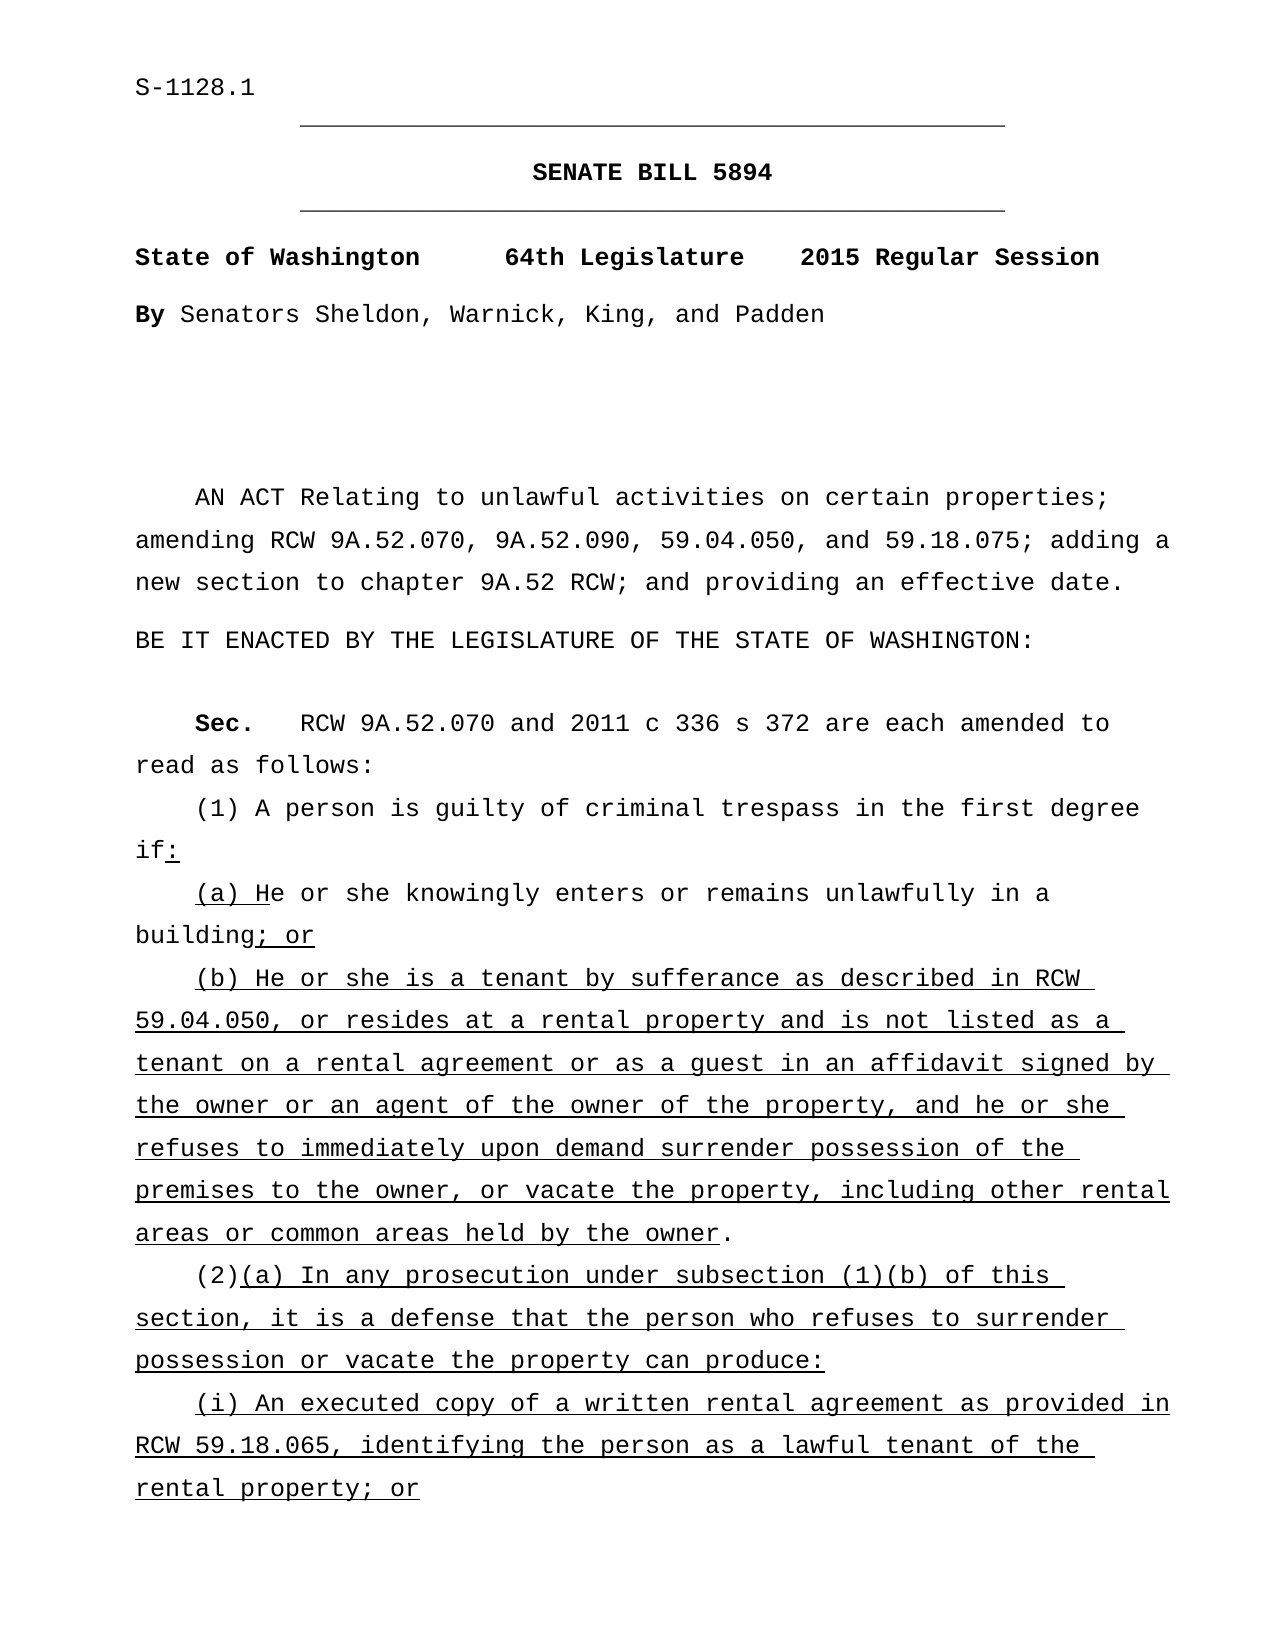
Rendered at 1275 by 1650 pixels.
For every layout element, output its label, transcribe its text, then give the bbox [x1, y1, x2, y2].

text _______________________________________________ [135, 188, 1170, 217]
text (i) An executed copy of a written rental agreement as provided in RCW 59.18.065, identifying the person as a lawful tenant of the rental property; or [135, 1377, 1170, 1505]
text Sec. RCW 9A.52.070 and 2011 c 336 s 372 are each amended to read as follows: [135, 697, 1170, 782]
text (a) He or she knowingly enters or remains unlawfully in a building; or [135, 867, 1170, 952]
text S-1128.1 [135, 75, 1170, 103]
text (b) He or she is a tenant by sufferance as described in RCW 59.04.050, or resides at a rental property and is not listed as a tenant on a rental agreement or as a guest in an affidavit signed by the owner or an agent of the owner of the property, and he or she refuses to immediately upon demand surrender possession of the premises to the owner, or vacate the property, including other rental areas or common areas held by the owner. [135, 1075, 1170, 1201]
text (b) He or she is a tenant by sufferance as described in RCW 59.04.050, or resides at a rental property and is not listed as a tenant on a rental agreement or as a guest in an affidavit signed by the owner or an agent of the owner of the property, and he or she refuses to immediately upon demand surrender possession of the premises to the owner, or vacate the property, including other rental areas or common areas held by the owner. [135, 1203, 1170, 1250]
text BE IT ENACTED BY THE LEGISLATURE OF THE STATE OF WASHINGTON: [135, 627, 1170, 656]
text (2)(a) In any prosecution under subsection (1)(b) of this section, it is a defense that the person who refuses to surrender possession or vacate the property can produce: [135, 1250, 1170, 1377]
text By Senators Sheldon, Warnick, King, and Padden [135, 302, 1170, 330]
text _______________________________________________ [135, 103, 1170, 132]
text AN ACT Relating to unlawful activities on certain properties; amending RCW 9A.52.070, 9A.52.090, 59.04.050, and 59.18.075; adding a new section to chapter 9A.52 RCW; and providing an effective date. [135, 472, 1170, 599]
text (1) A person is guilty of criminal trespass in the first degree if: [135, 782, 1170, 867]
text (b) He or she is a tenant by sufferance as described in RCW 59.04.050, or resides at a rental property and is not listed as a tenant on a rental agreement or as a guest in an affidavit signed by the owner or an agent of the owner of the property, and he or she refuses to immediately upon demand surrender possession of the premises to the owner, or vacate the property, including other rental areas or common areas held by the owner. [135, 952, 1170, 1074]
text SENATE BILL 5894 [135, 160, 1170, 188]
text State of Washington 64th Legislature 2015 Regular Session [135, 245, 1170, 273]
